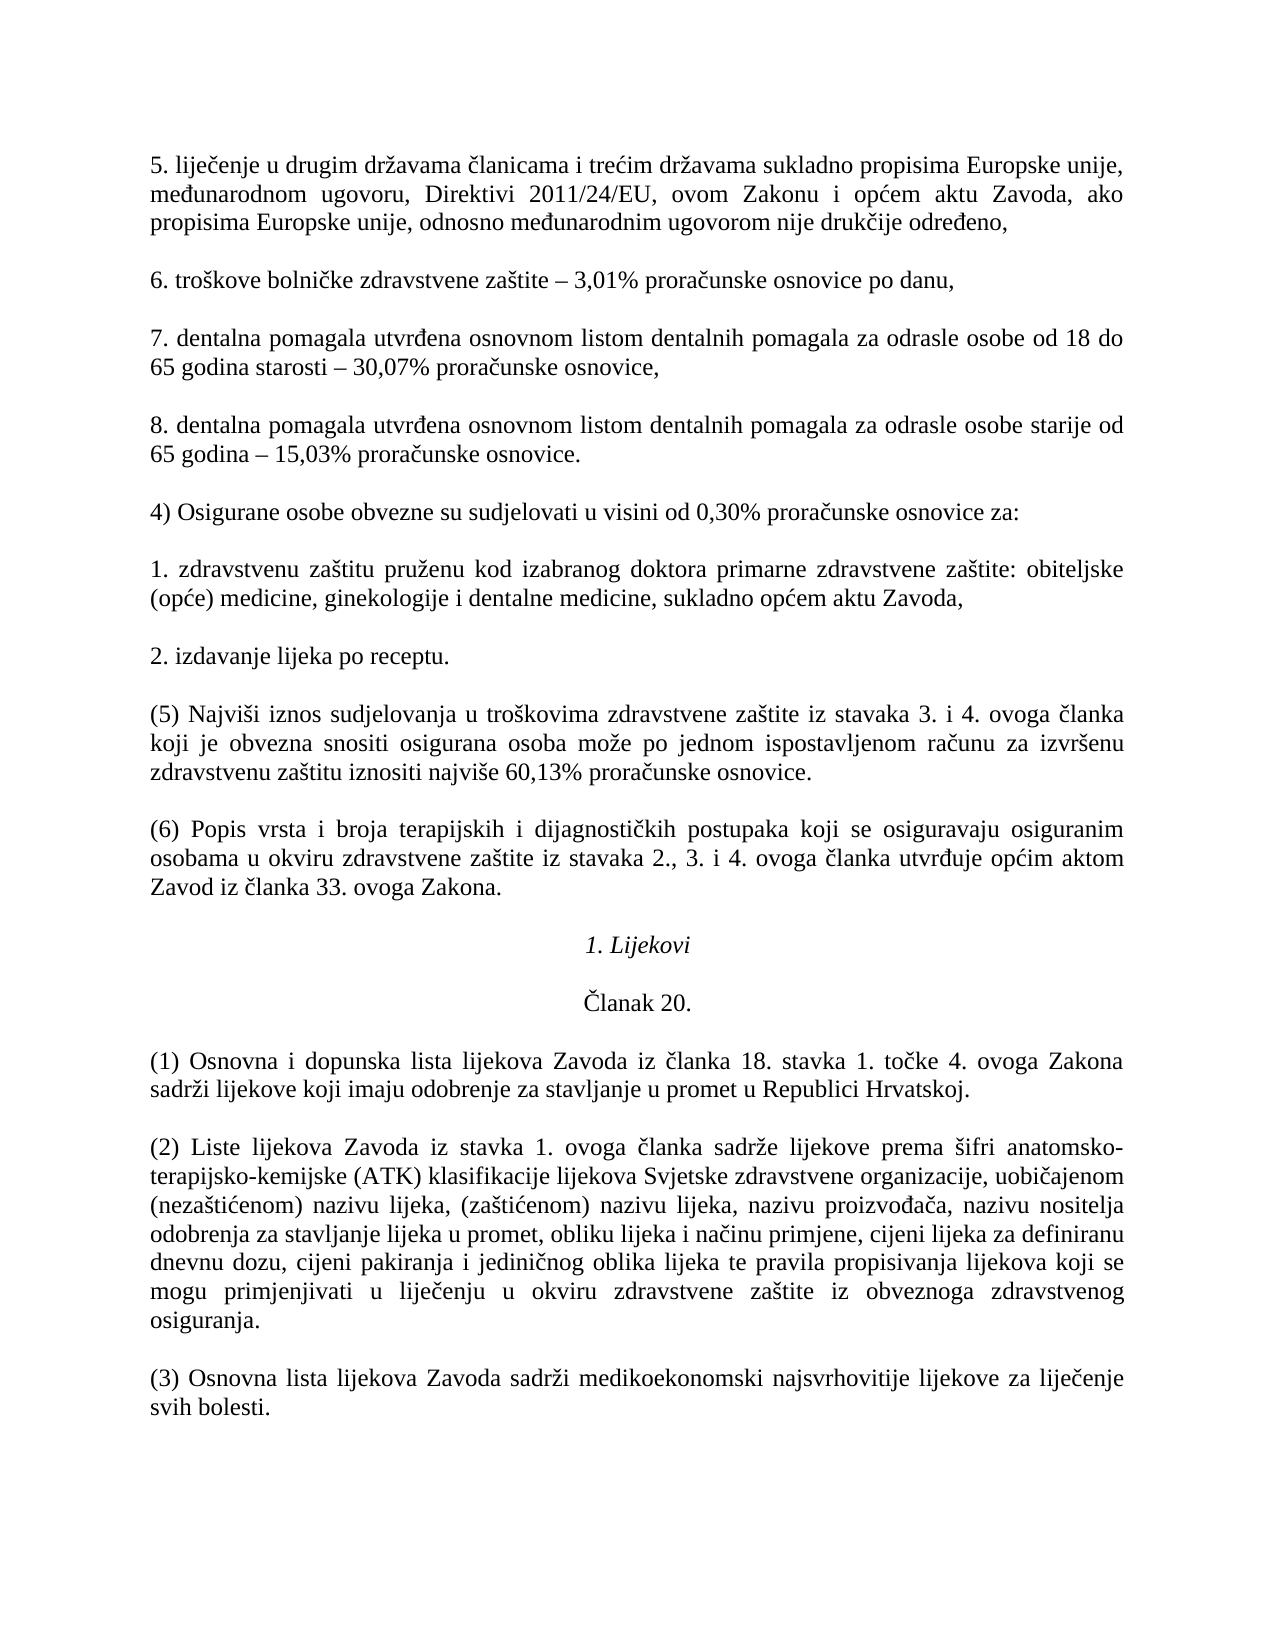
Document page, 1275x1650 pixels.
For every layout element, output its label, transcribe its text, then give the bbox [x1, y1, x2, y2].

text (2) Liste lijekova Zavoda iz stavka 1. ovoga članka sadrže lijekove prema šifri anatomsko-terapijsko-kemijske (ATK) klasifikacije lijekova Svjetske zdravstvene organizacije, uobičajenom (nezaštićenom) nazivu lijeka, (zaštićenom) nazivu lijeka, nazivu proizvođača, nazivu nositelja odobrenja za stavljanje lijeka u promet, obliku lijeka i načinu primjene, cijeni lijeka za definiranu dnevnu dozu, cijeni pakiranja i jediničnog oblika lijeka te pravila propisivanja lijekova koji se mogu primjenjivati u liječenju u okviru zdravstvene zaštite iz obveznoga zdravstvenog osiguranja. [150, 1132, 1125, 1334]
text 8. dentalna pomagala utvrđena osnovnom listom dentalnih pomagala za odrasle osobe starije od 65 godina – 15,03% proračunske osnovice. [150, 410, 1125, 467]
text 1. Lijekovi [150, 930, 1125, 959]
text (5) Najviši iznos sudjelovanja u troškovima zdravstvene zaštite iz stavaka 3. i 4. ovoga članka koji je obvezna snositi osigurana osoba može po jednom ispostavljenom računu za izvršenu zdravstvenu zaštitu iznositi najviše 60,13% proračunske osnovice. [150, 699, 1125, 785]
text (6) Popis vrsta i broja terapijskih i dijagnostičkih postupaka koji se osiguravaju osiguranim osobama u okviru zdravstvene zaštite iz stavaka 2., 3. i 4. ovoga članka utvrđuje općim aktom Zavod iz članka 33. ovoga Zakona. [150, 814, 1125, 901]
text (1) Osnovna i dopunska lista lijekova Zavoda iz članka 18. stavka 1. točke 4. ovoga Zakona sadrži lijekove koji imaju odobrenje za stavljanje u promet u Republici Hrvatskoj. [150, 1046, 1125, 1103]
text 7. dentalna pomagala utvrđena osnovnom listom dentalnih pomagala za odrasle osobe od 18 do 65 godina starosti – 30,07% proračunske osnovice, [150, 323, 1125, 381]
text Članak 20. [150, 988, 1125, 1017]
text 5. liječenje u drugim državama članicama i trećim državama sukladno propisima Europske unije, međunarodnom ugovoru, Direktivi 2011/24/EU, ovom Zakonu i općem aktu Zavoda, ako propisima Europske unije, odnosno međunarodnim ugovorom nije drukčije određeno, [150, 150, 1125, 236]
text 4) Osigurane osobe obvezne su sudjelovati u visini od 0,30% proračunske osnovice za: [150, 497, 1125, 525]
text 2. izdavanje lijeka po receptu. [150, 641, 1125, 670]
text 1. zdravstvenu zaštitu pruženu kod izabranog doktora primarne zdravstvene zaštite: obiteljske (opće) medicine, ginekologije i dentalne medicine, sukladno općem aktu Zavoda, [150, 554, 1125, 612]
text 6. troškove bolničke zdravstvene zaštite – 3,01% proračunske osnovice po danu, [150, 265, 1125, 294]
text (3) Osnovna lista lijekova Zavoda sadrži medikoekonomski najsvrhovitije lijekove za liječenje svih bolesti. [150, 1363, 1125, 1420]
